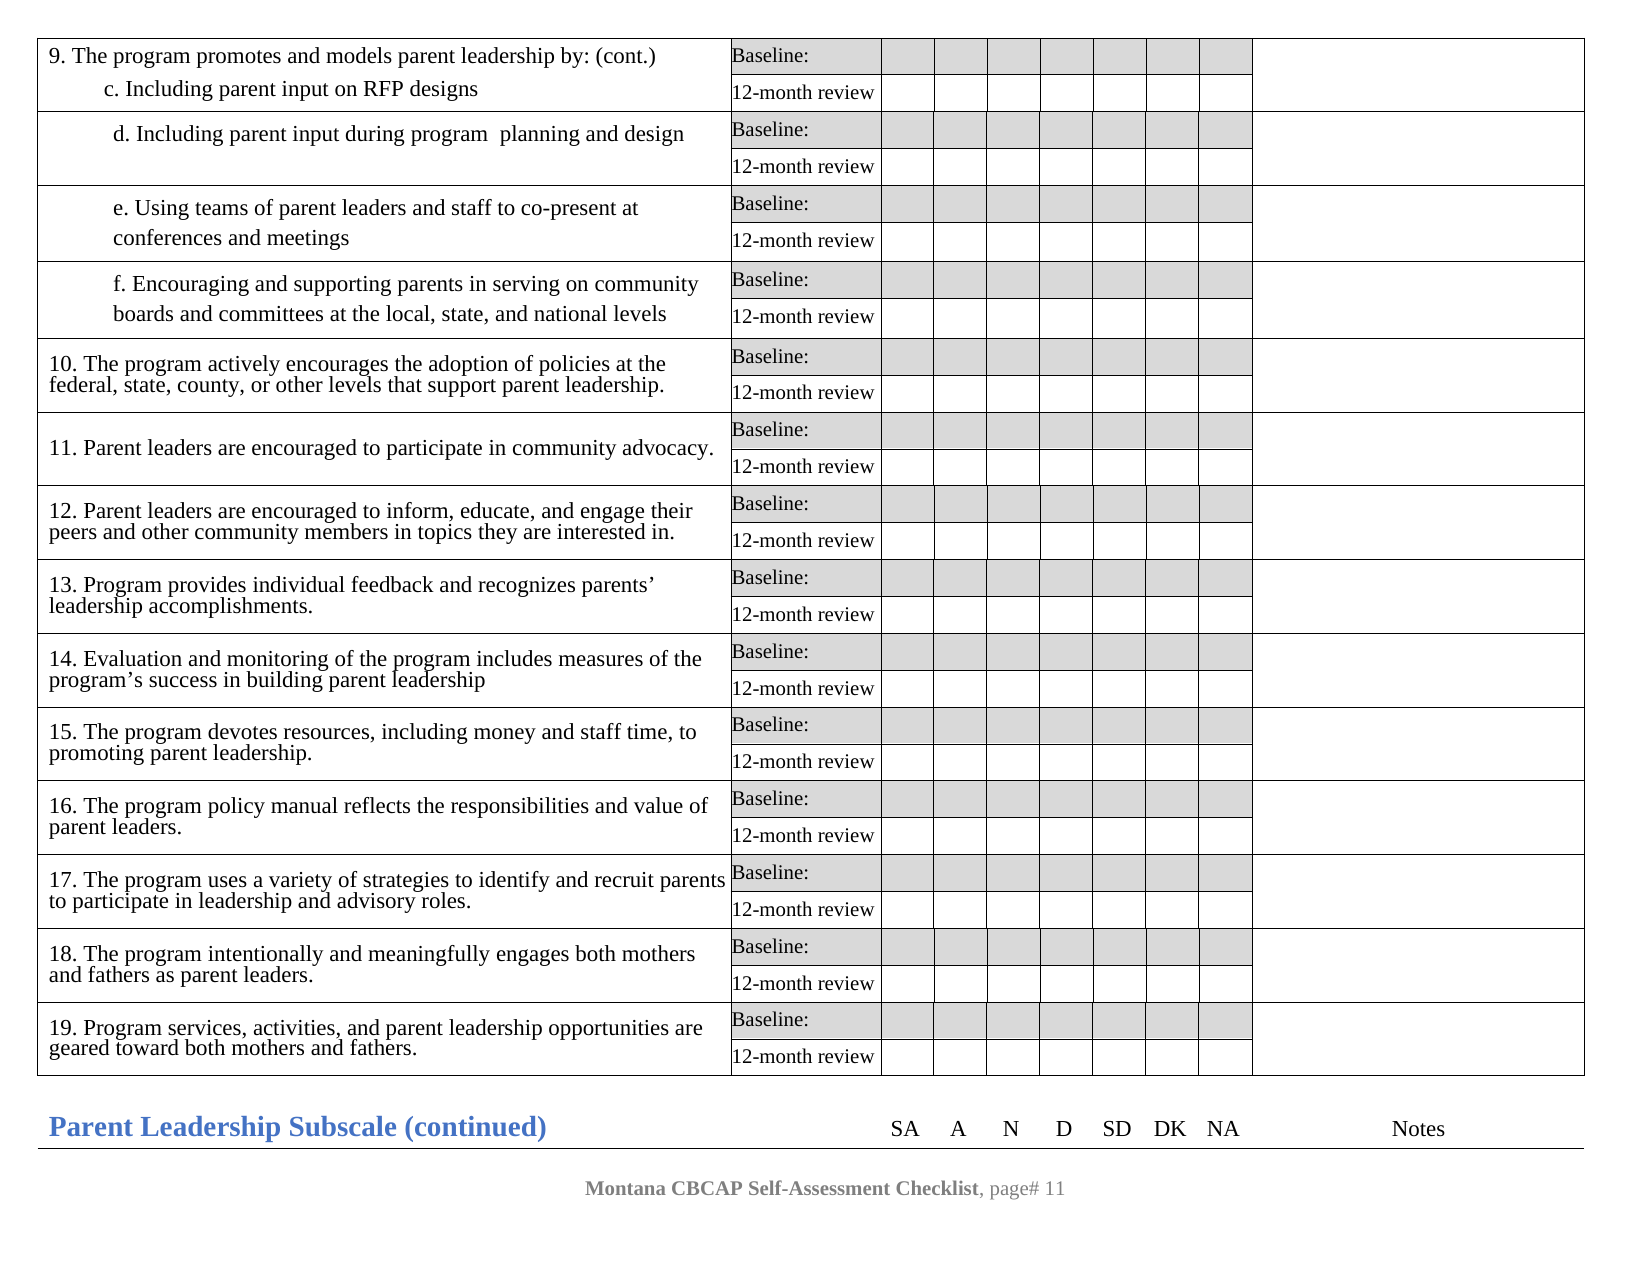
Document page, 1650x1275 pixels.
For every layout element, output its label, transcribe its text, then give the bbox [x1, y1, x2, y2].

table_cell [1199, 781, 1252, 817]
table_cell [1094, 486, 1146, 522]
table_cell 12-month review [732, 75, 881, 111]
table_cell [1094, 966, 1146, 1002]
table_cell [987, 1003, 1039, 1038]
table_cell d. Including parent input during program planning and design [38, 112, 731, 185]
table_cell [1040, 223, 1092, 261]
table_cell [1040, 149, 1092, 185]
table_cell [934, 560, 986, 596]
table_cell 11. Parent leaders are encouraged to participate in community advocacy. [38, 413, 731, 485]
table_cell [1253, 112, 1584, 185]
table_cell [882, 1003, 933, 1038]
table_cell [1093, 634, 1145, 670]
table_cell [1093, 450, 1145, 485]
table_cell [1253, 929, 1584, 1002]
table_cell [988, 486, 1040, 522]
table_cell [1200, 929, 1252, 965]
table_cell [1041, 486, 1093, 522]
table_cell [1040, 112, 1092, 148]
table_cell [987, 299, 1039, 338]
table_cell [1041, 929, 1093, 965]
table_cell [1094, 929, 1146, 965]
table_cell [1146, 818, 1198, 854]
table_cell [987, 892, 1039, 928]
table_cell 12-month review [732, 223, 881, 261]
table_cell 12-month review [732, 671, 881, 707]
table_cell 13. Program provides individual feedback and recognizes parents’ leadership accomplishments. [38, 560, 731, 633]
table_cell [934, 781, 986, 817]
table_cell [1253, 486, 1584, 559]
table_cell [1094, 75, 1146, 111]
table_cell [1146, 262, 1198, 298]
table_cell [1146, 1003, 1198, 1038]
table_cell 10. The program actively encourages the adoption of policies at the federal, state, county, or other levels that support parent leadership. [38, 339, 731, 412]
table_cell [1253, 186, 1584, 261]
table_cell [1093, 186, 1145, 222]
table_cell [1040, 413, 1092, 448]
table_cell [1041, 39, 1093, 74]
table_cell [934, 450, 986, 485]
table_cell [1199, 450, 1252, 485]
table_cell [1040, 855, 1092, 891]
table_cell [1199, 339, 1252, 375]
table_cell [882, 149, 933, 185]
table_cell [934, 223, 986, 261]
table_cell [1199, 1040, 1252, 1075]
table_cell 12-month review [732, 149, 881, 185]
table_cell [882, 112, 933, 148]
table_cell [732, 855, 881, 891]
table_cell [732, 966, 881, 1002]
table_cell [1199, 560, 1252, 596]
table_cell 16. The program policy manual reflects the responsibilities and value of parent leaders. [38, 781, 731, 854]
table_cell [988, 39, 1040, 74]
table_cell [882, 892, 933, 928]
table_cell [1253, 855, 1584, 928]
table_cell [1200, 39, 1252, 74]
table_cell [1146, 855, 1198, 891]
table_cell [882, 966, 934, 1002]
table_cell [1199, 708, 1252, 743]
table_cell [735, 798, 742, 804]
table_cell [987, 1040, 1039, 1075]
table_cell Baseline: [732, 413, 881, 448]
table_cell 15. The program devotes resources, including money and staff time, to promoting parent leadership. [38, 708, 731, 780]
table_cell [1040, 560, 1092, 596]
table_cell [935, 486, 987, 522]
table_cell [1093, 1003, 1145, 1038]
table_cell [1146, 112, 1198, 148]
table_cell 9. The program promotes and models parent leadership by: (cont.) c. Including parent input on RFP designs [38, 39, 731, 111]
table_cell Baseline: [732, 634, 881, 670]
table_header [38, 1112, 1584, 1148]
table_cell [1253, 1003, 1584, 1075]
table_cell Baseline: [732, 708, 881, 743]
table_cell [1199, 112, 1252, 148]
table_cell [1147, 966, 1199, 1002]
table_cell [1040, 634, 1092, 670]
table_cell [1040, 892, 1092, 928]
table_cell [1199, 413, 1252, 448]
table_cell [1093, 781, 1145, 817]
table_cell [934, 597, 986, 633]
table_cell [1199, 262, 1252, 298]
table_cell [882, 745, 933, 780]
table_cell [1040, 262, 1092, 298]
table_cell [934, 339, 986, 375]
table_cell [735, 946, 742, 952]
table_cell [987, 634, 1039, 670]
table_cell Baseline: [732, 262, 881, 298]
table_cell [934, 745, 986, 780]
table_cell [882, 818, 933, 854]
table_cell [1199, 745, 1252, 780]
table_cell 12-month review [732, 745, 881, 780]
table_cell [882, 597, 933, 633]
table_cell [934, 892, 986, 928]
table_cell [1253, 39, 1584, 111]
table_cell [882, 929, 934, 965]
table_cell [1146, 186, 1198, 222]
table_cell [882, 186, 933, 222]
table_cell [1253, 634, 1584, 707]
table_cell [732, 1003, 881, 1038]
table_cell [1040, 186, 1092, 222]
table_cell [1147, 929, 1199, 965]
table_cell [1093, 376, 1145, 412]
table_cell 14. Evaluation and monitoring of the program includes measures of the program’s success in building parent leadership [38, 634, 731, 707]
table_cell [1253, 708, 1584, 780]
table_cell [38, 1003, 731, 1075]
table_cell Baseline: [732, 112, 881, 148]
table_cell [934, 112, 986, 148]
table_cell [1094, 523, 1146, 559]
table_cell [1093, 149, 1145, 185]
table_cell [1093, 413, 1145, 448]
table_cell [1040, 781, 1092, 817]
table_cell [987, 413, 1039, 448]
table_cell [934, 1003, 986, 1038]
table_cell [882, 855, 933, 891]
table_cell [1199, 376, 1252, 412]
table_cell [1253, 262, 1584, 338]
table_cell [1146, 671, 1198, 707]
table_cell [1040, 376, 1092, 412]
table_cell [987, 671, 1039, 707]
table_cell 12-month review [732, 597, 881, 633]
table_cell [934, 634, 986, 670]
table_cell [1040, 671, 1092, 707]
table_cell [987, 376, 1039, 412]
table_cell [1200, 523, 1252, 559]
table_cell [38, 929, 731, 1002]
table_cell [1093, 299, 1145, 338]
table_cell Baseline: [732, 486, 881, 522]
table_cell 12-month review [732, 376, 881, 412]
table_cell [1146, 597, 1198, 633]
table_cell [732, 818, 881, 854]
table_cell [934, 186, 986, 222]
table_cell [1040, 299, 1092, 338]
table_cell [1253, 339, 1584, 412]
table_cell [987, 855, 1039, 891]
table_cell [882, 299, 933, 338]
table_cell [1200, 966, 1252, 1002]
table_cell [1041, 523, 1093, 559]
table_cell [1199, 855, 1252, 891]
table_cell [1040, 708, 1092, 743]
table_cell [1199, 671, 1252, 707]
table_cell [934, 671, 986, 707]
table_cell [987, 560, 1039, 596]
table_cell e. Using teams of parent leaders and staff to co-present at conferences and meetings [38, 186, 731, 261]
table_cell [1147, 75, 1199, 111]
table_cell 12-month review [732, 450, 881, 485]
table_cell [882, 413, 933, 448]
table_cell [882, 523, 934, 559]
table_cell [1146, 634, 1198, 670]
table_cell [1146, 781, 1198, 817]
table_cell [1199, 186, 1252, 222]
table_cell [882, 708, 933, 743]
table_cell [1146, 149, 1198, 185]
table_cell f. Encouraging and supporting parents in serving on community boards and committees at the local, state, and national levels [38, 262, 731, 338]
table_cell [1093, 112, 1145, 148]
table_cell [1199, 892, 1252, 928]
table_cell [1146, 339, 1198, 375]
table_cell [1094, 39, 1146, 74]
table_cell [934, 299, 986, 338]
table_cell [988, 523, 1040, 559]
table_cell [1199, 299, 1252, 338]
table_cell [882, 223, 933, 261]
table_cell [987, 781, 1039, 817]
table_cell [1093, 597, 1145, 633]
table_cell [935, 523, 987, 559]
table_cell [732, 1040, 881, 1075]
table_cell [1147, 523, 1199, 559]
table_cell [1040, 745, 1092, 780]
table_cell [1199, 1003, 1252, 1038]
table_cell [987, 149, 1039, 185]
table_cell [1199, 597, 1252, 633]
table_cell [1040, 339, 1092, 375]
table_cell [935, 75, 987, 111]
table_cell [1146, 560, 1198, 596]
table_cell [987, 745, 1039, 780]
table_cell [1199, 634, 1252, 670]
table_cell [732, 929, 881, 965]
table_cell Baseline: [732, 186, 881, 222]
table_cell [987, 223, 1039, 261]
table_cell [1146, 223, 1198, 261]
table_cell [1253, 413, 1584, 485]
table_cell [934, 376, 986, 412]
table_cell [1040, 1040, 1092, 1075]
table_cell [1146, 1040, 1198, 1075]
table_cell [1146, 299, 1198, 338]
table_cell [882, 560, 933, 596]
table_cell [987, 186, 1039, 222]
table_cell 12-month review [732, 299, 881, 338]
table_cell [1040, 597, 1092, 633]
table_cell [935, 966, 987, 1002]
table_cell [987, 112, 1039, 148]
table_cell Baseline: [732, 339, 881, 375]
table_cell [1146, 376, 1198, 412]
table_cell [882, 450, 933, 485]
table_cell [882, 634, 933, 670]
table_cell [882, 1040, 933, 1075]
table_cell [882, 262, 933, 298]
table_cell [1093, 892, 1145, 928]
table_cell [934, 413, 986, 448]
table_cell [882, 339, 933, 375]
table_cell [1093, 262, 1145, 298]
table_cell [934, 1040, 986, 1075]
table_cell [1146, 745, 1198, 780]
table_cell [987, 708, 1039, 743]
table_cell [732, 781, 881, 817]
table_cell [934, 708, 986, 743]
table_cell [1146, 450, 1198, 485]
table_cell [987, 597, 1039, 633]
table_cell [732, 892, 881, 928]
table_cell [1146, 708, 1198, 743]
table_cell [1199, 149, 1252, 185]
table_cell [1200, 486, 1252, 522]
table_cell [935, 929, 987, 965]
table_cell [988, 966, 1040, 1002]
table_cell 12. Parent leaders are encouraged to inform, educate, and engage their peers and other community members in topics they are interested in. [38, 486, 731, 559]
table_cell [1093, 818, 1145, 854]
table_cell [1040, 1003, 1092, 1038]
table_cell [882, 39, 934, 74]
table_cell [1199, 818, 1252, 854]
table_cell 12-month review [732, 523, 881, 559]
table_cell [882, 486, 934, 522]
table_cell [882, 671, 933, 707]
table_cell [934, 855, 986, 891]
table_cell [1146, 413, 1198, 448]
table_cell [1093, 671, 1145, 707]
table_cell [1093, 745, 1145, 780]
table_cell [1040, 450, 1092, 485]
table_cell [987, 339, 1039, 375]
table_cell [1093, 560, 1145, 596]
table_cell [1253, 560, 1584, 633]
table_cell [934, 149, 986, 185]
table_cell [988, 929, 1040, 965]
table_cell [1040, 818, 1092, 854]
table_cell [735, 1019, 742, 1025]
table_cell Baseline: [732, 39, 881, 74]
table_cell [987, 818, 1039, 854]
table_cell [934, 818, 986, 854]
table_cell [882, 75, 934, 111]
table_cell [1200, 75, 1252, 111]
table_cell [935, 39, 987, 74]
table_cell [934, 262, 986, 298]
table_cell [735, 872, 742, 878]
table_cell [987, 450, 1039, 485]
table_cell [1093, 223, 1145, 261]
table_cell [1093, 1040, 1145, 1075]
table_cell [1093, 708, 1145, 743]
table_cell Baseline: [732, 560, 881, 596]
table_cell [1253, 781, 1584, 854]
table_cell [1093, 339, 1145, 375]
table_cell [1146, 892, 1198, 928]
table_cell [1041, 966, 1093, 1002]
table_cell [1147, 486, 1199, 522]
table_cell [1041, 75, 1093, 111]
table_cell [987, 262, 1039, 298]
table_cell [882, 376, 933, 412]
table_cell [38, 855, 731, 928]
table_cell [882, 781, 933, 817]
table_cell [988, 75, 1040, 111]
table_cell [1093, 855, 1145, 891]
table_cell [1199, 223, 1252, 261]
table_cell [1147, 39, 1199, 74]
